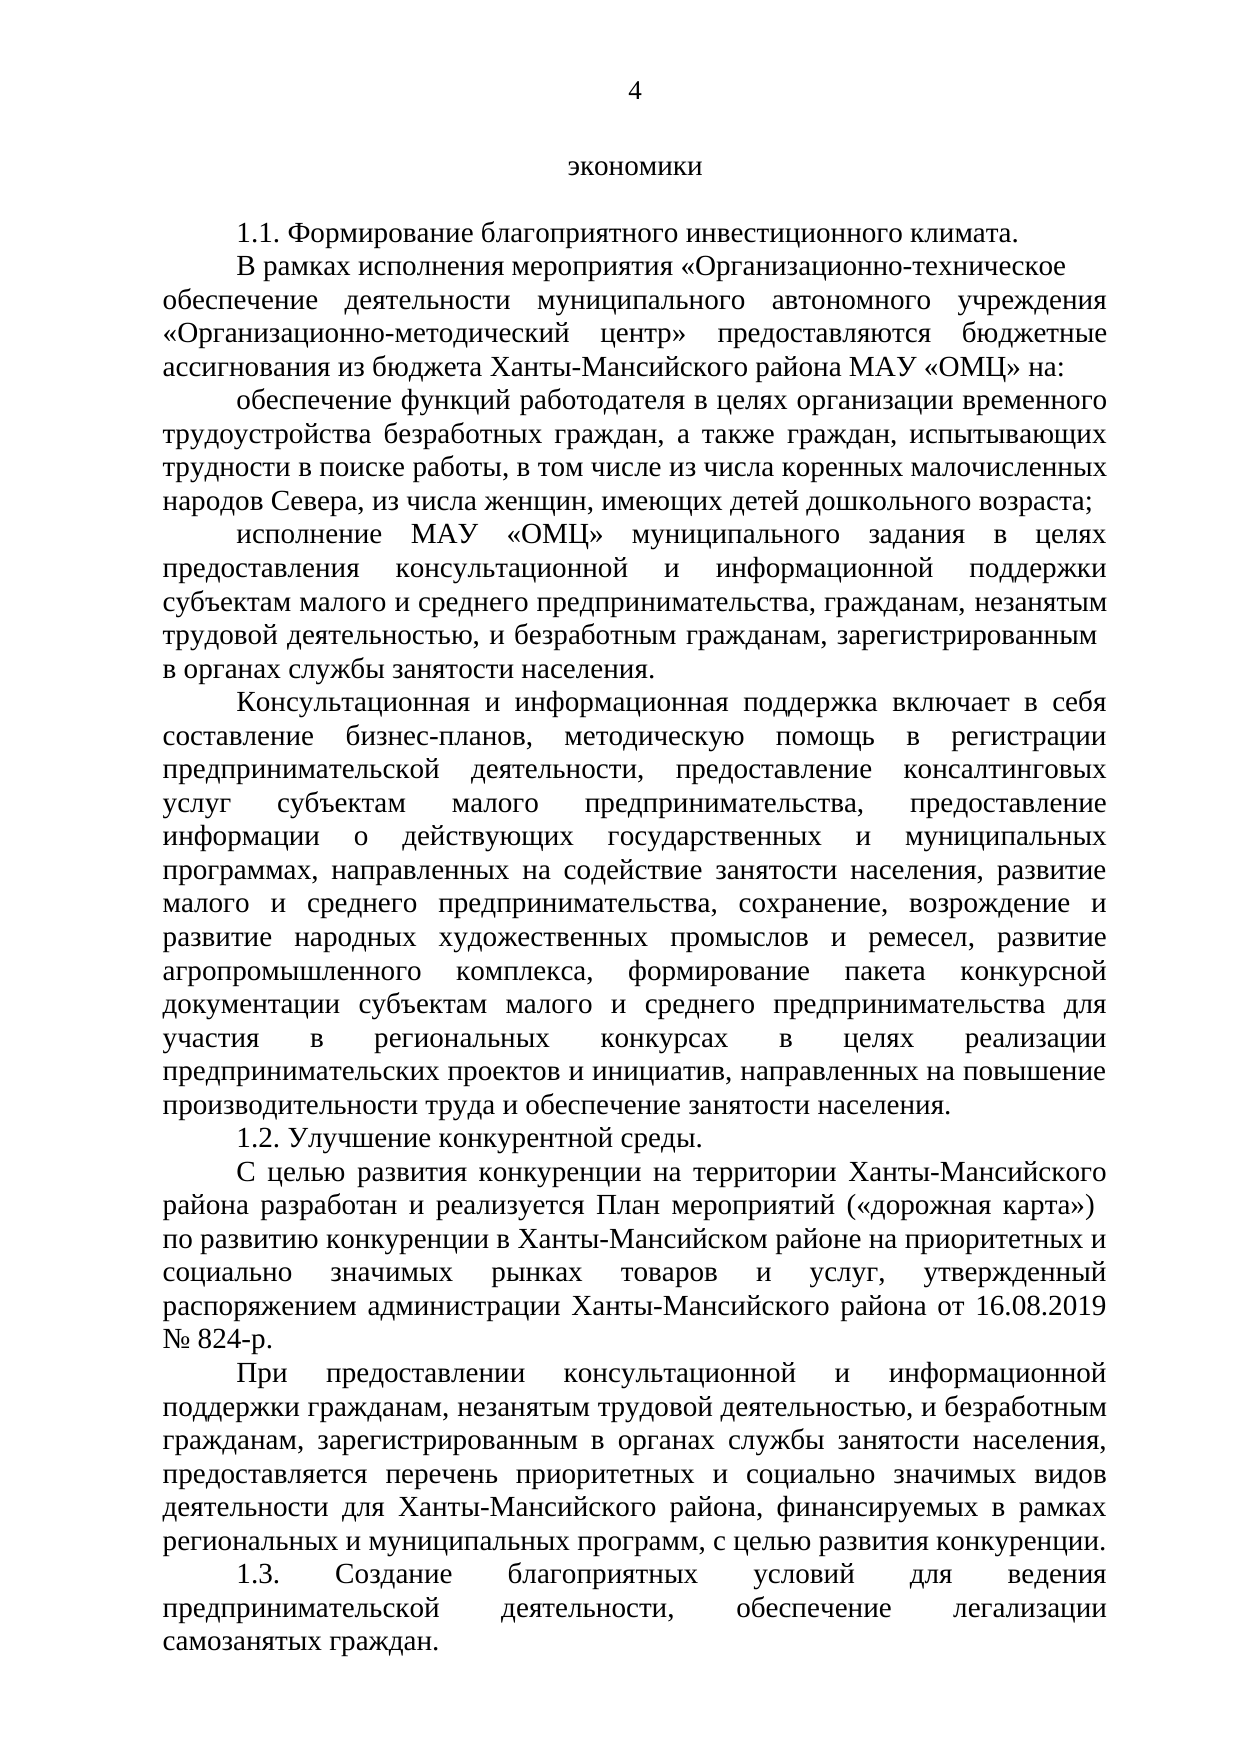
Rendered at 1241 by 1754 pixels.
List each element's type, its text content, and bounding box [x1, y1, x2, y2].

list С целью развития конкуренции на территории Ханты-Мансийского района разработан и реализуется План мероприятий («дорожная карта») по развитию конкуренции в Ханты-Мансийском районе на приоритетных и социально значимых рынках товаров и услуг, утвержденный распоряжением администрации Ханты-Мансийского района от 16.08.2019 № 824-р. [162, 1154, 1107, 1355]
text 1.1. Формирование благоприятного инвестиционного климата. [162, 215, 1107, 248]
text исполнение МАУ «ОМЦ» муниципального задания в целях предоставления консультационной и информационной поддержки субъектам малого и среднего предпринимательства, гражданам, незанятым трудовой деятельностью, и безработным гражданам, зарегистрированным в органах службы занятости населения. [162, 517, 1107, 684]
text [162, 148, 1107, 181]
list 1.3. Создание благоприятных условий для ведения предпринимательской деятельности, обеспечение легализации самозанятых граждан. [162, 1556, 1107, 1657]
text Консультационная и информационная поддержка включает в себя составление бизнес-планов, методическую помощь в регистрации предпринимательской деятельности, предоставление консалтинговых услуг субъектам малого предпринимательства, предоставление информации о действующих государственных и муниципальных программах, направленных на содействие занятости населения, развитие малого и среднего предпринимательства, сохранение, возрождение и развитие народных художественных промыслов и ремесел, развитие агропромышленного комплекса, формирование пакета конкурсной документации субъектам малого и среднего предпринимательства для участия в региональных конкурсах в целях реализации предпринимательских проектов и инициатив, направленных на повышение производительности труда и обеспечение занятости населения. [162, 684, 1107, 1120]
text обеспечение функций работодателя в целях организации временного трудоустройства безработных граждан, а также граждан, испытывающих трудности в поиске работы, в том числе из числа коренных малочисленных народов Севера, из числа женщин, имеющих детей дошкольного возраста; [162, 382, 1107, 517]
text В рамках исполнения мероприятия «Организационно-техническое [162, 248, 1107, 282]
text При предоставлении консультационной и информационной поддержки гражданам, незанятым трудовой деятельностью, и безработным гражданам, зарегистрированным в органах службы занятости населения, предоставляется перечень приоритетных и социально значимых видов деятельности для Ханты-Мансийского района, финансируемых в рамках региональных и муниципальных программ, с целью развития конкуренции. [162, 1355, 1107, 1556]
list 1.2. Улучшение конкурентной среды. [162, 1120, 1107, 1154]
text обеспечение деятельности муниципального автономного учреждения «Организационно-методический центр» предоставляются бюджетные ассигнования из бюджета Ханты-Мансийского района МАУ «ОМЦ» на: [162, 282, 1107, 382]
